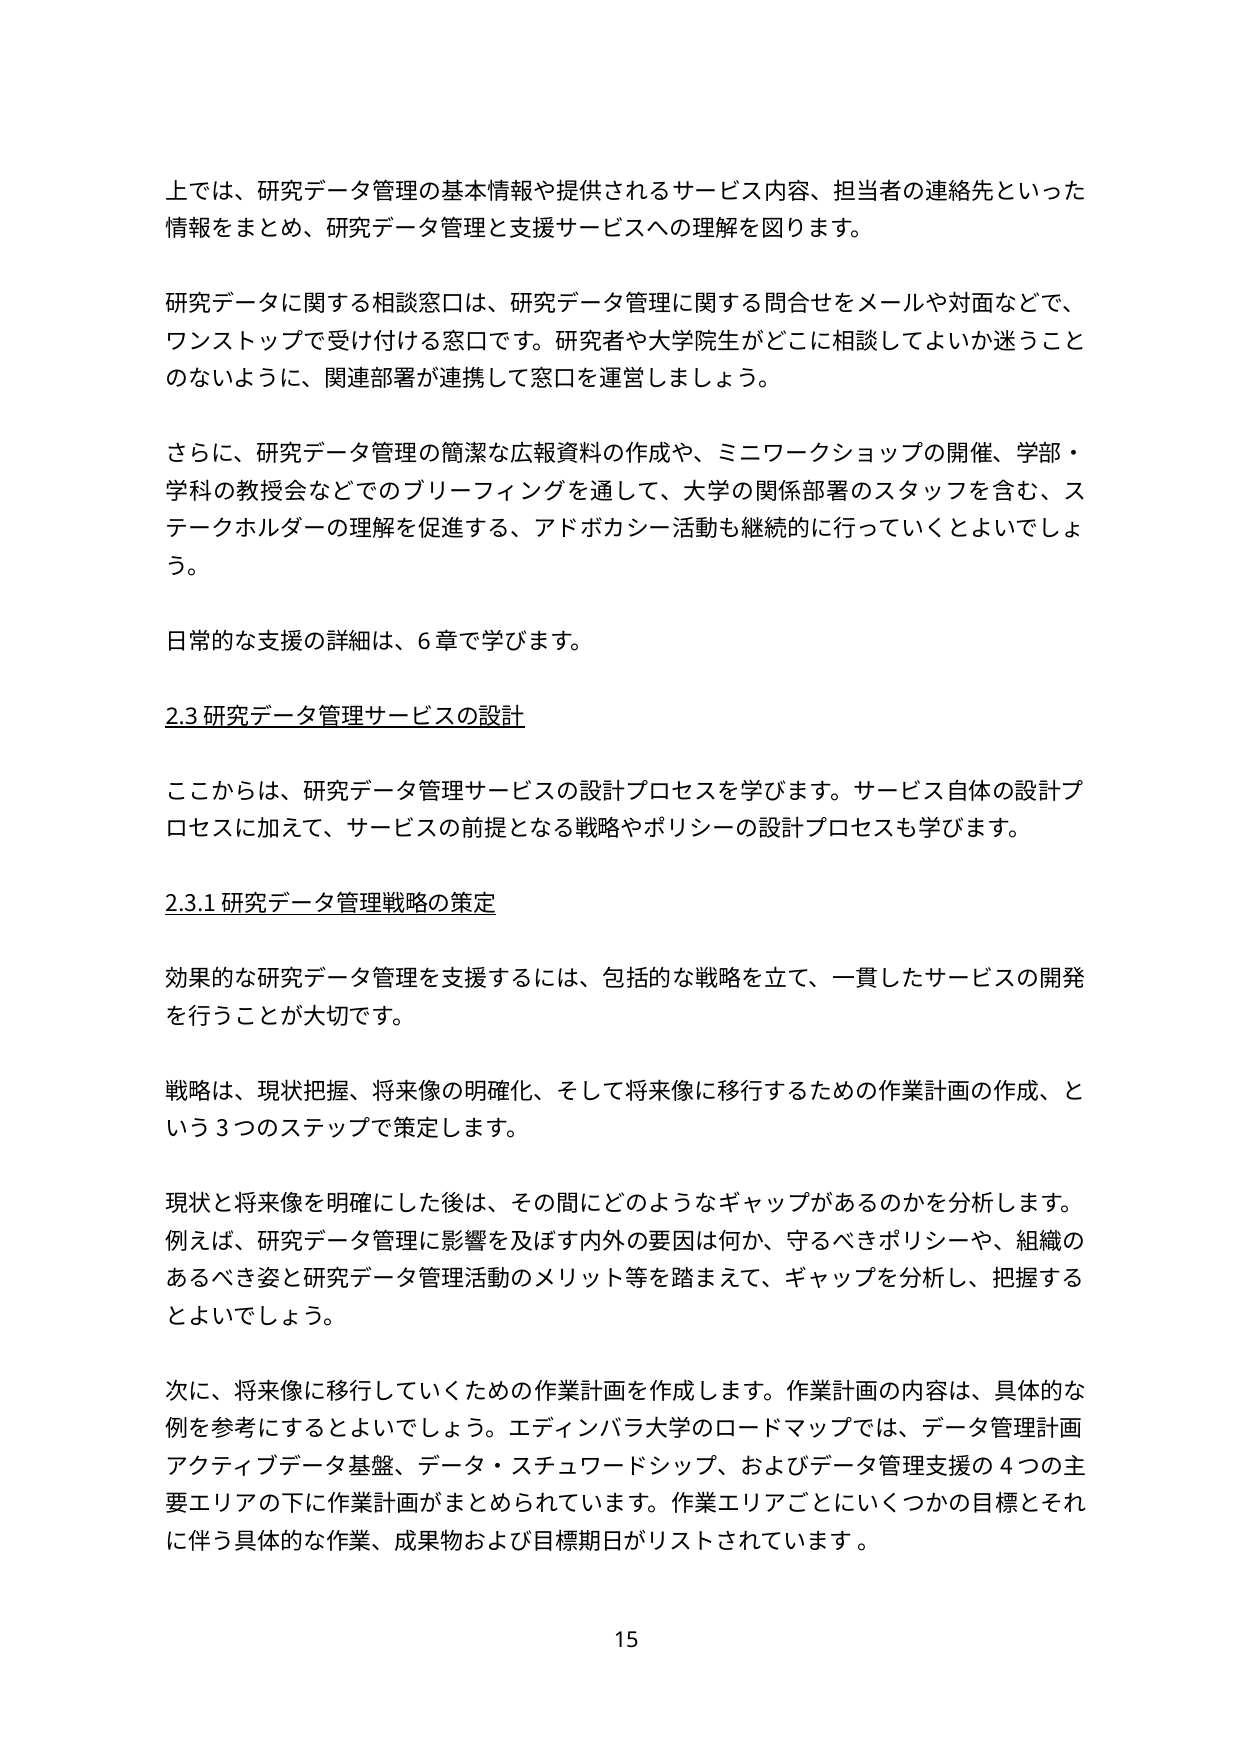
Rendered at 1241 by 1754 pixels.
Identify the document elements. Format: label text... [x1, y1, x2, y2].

text 戦略は、現状把握、将来像の明確化、そして将来像に移行するための作業計画の作成、という3つのステップで策定します。 [165, 1070, 1087, 1145]
text 現状と将来像を明確にした後は、その間にどのようなギャップがあるのかを分析します。例えば、研究データ管理に影響を及ぼす内外の要因は何か、守るべきポリシーや、組織のあるべき姿と研究データ管理活動のメリット等を踏まえて、ギャップを分析し、把握するとよいでしょう。 [165, 1183, 1087, 1333]
text 効果的な研究データ管理を支援するには、包括的な戦略を立て、一貫したサービスの開発を行うことが大切です。 [165, 958, 1087, 1033]
text 2.3.1 研究データ管理戦略の策定 [165, 883, 1087, 920]
text 2.3 研究データ管理サービスの設計 [165, 695, 1087, 733]
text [165, 170, 1087, 245]
text ここからは、研究データ管理サービスの設計プロセスを学びます。サービス自体の設計プロセスに加えて、サービスの前提となる戦略やポリシーの設計プロセスも学びます。 [165, 770, 1087, 845]
text 次に、将来像に移行していくための作業計画を作成します。作業計画の内容は、具体的な例を参考にするとよいでしょう。エディンバラ大学のロードマップでは、データ管理計画、アクティブデータ基盤、データ・スチュワードシップ、およびデータ管理支援の4つの主要エリアの下に作業計画がまとめられています。作業エリアごとにいくつかの目標とそれに伴う具体的な作業、成果物および目標期日がリストされています 。 [165, 1370, 1087, 1558]
text 日常的な支援の詳細は、6章で学びます。 [165, 620, 1087, 658]
text 研究データに関する相談窓口は、研究データ管理に関する問合せをメールや対面などで、ワンストップで受け付ける窓口です。研究者や大学院生がどこに相談してよいか迷うことのないように、関連部署が連携して窓口を運営しましょう。 [165, 283, 1087, 395]
text さらに、研究データ管理の簡潔な広報資料の作成や、ミニワークショップの開催、学部・学科の教授会などでのブリーフィングを通して、大学の関係部署のスタッフを含む、ステークホルダーの理解を促進する、アドボカシー活動も継続的に行っていくとよいでしょう。 [165, 433, 1087, 583]
